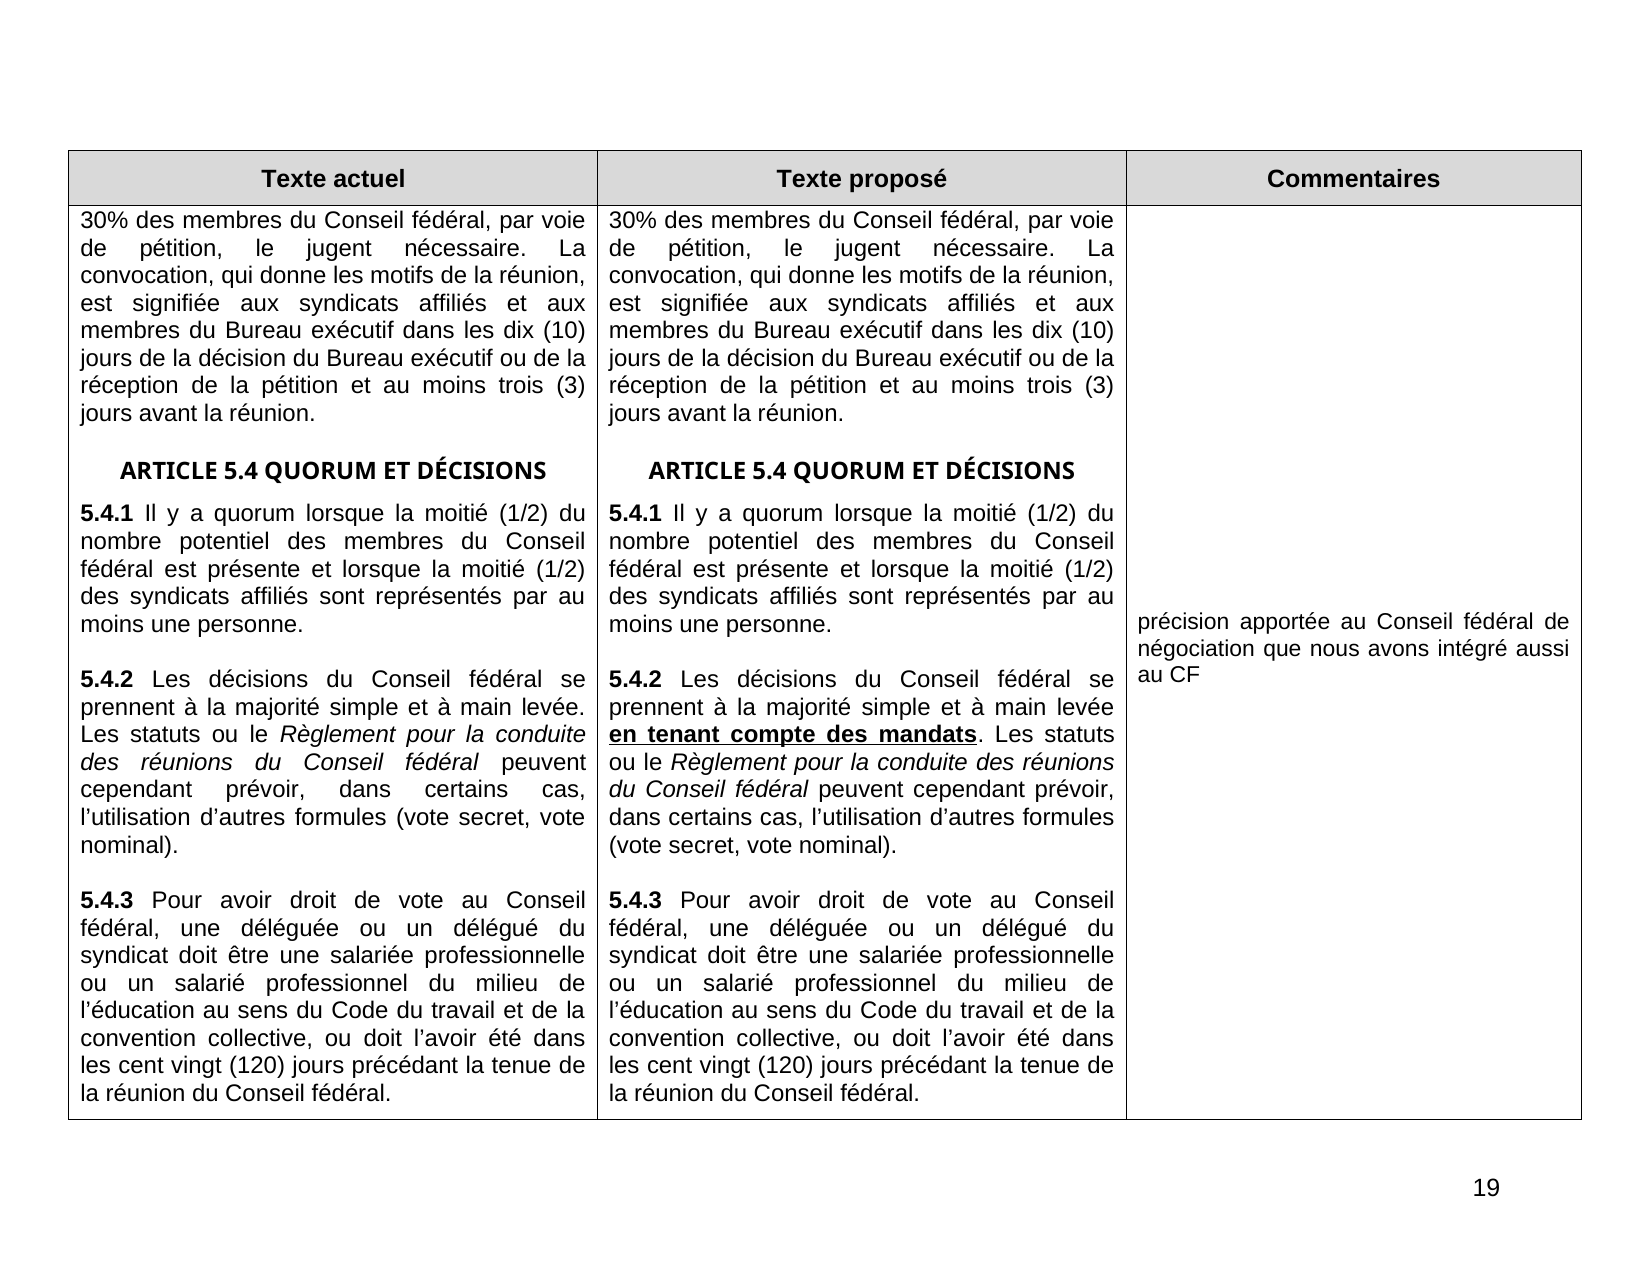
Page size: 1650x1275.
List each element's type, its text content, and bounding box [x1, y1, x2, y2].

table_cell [598, 206, 1126, 1119]
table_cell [1127, 206, 1581, 1119]
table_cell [69, 206, 597, 1119]
table_header Texte actuel [69, 151, 597, 205]
table_header Commentaires [1127, 151, 1581, 205]
table_header Texte proposé [598, 151, 1126, 205]
